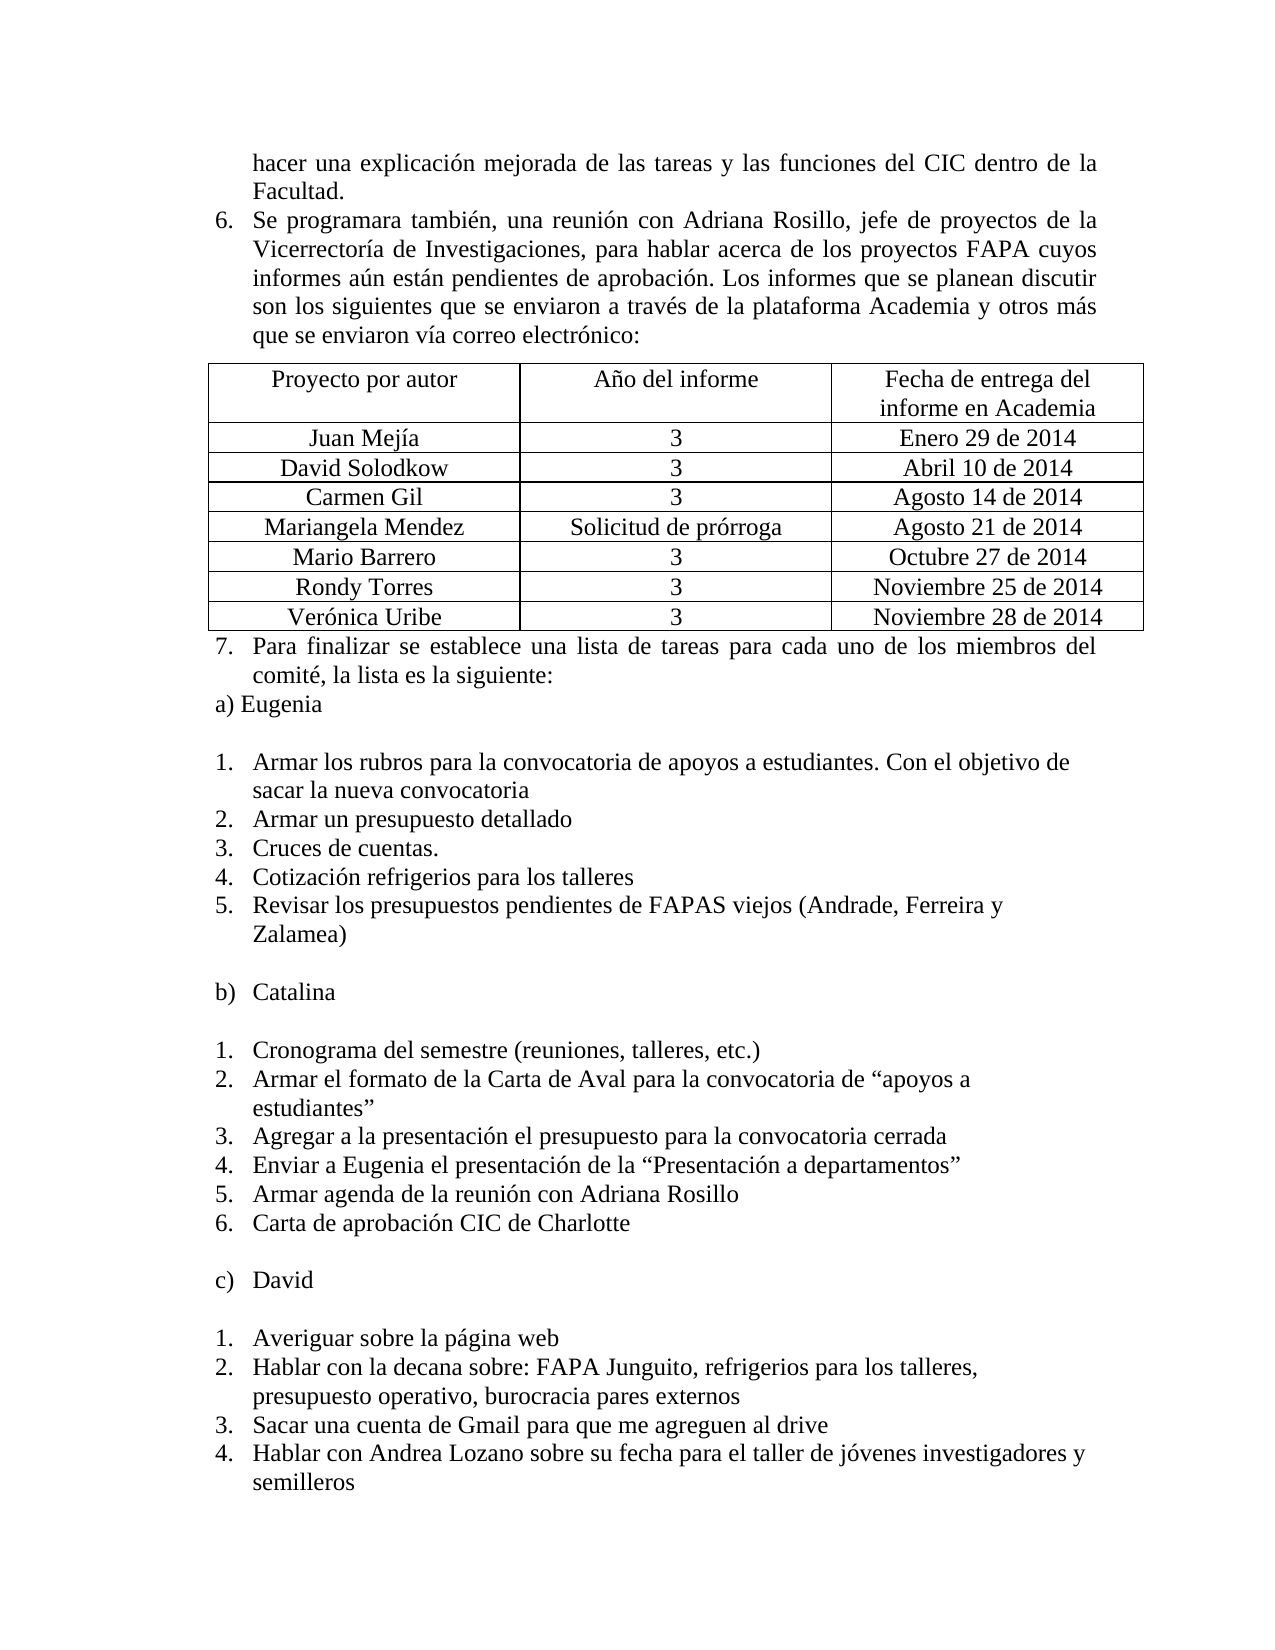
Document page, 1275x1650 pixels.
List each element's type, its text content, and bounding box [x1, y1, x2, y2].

table_cell Verónica Uribe [209, 602, 519, 630]
table_cell 3 [521, 483, 831, 511]
list Se programara también, una reunión con Adriana Rosillo, jefe de proyectos de la Vicerrectoría de Investigaciones, para hablar acerca de los proyectos FAPA cuyos informes aún están pendientes de aprobación. Los informes que se planean discutir son los siguientes que se enviaron a través de la plataforma Academia y otros más que se enviaron vía correo electrónico: [215, 205, 1098, 349]
table_cell Enero 29 de 2014 [832, 423, 1143, 452]
list Cronograma del semestre (reuniones, talleres, etc.) [215, 1035, 1098, 1064]
list Armar el formato de la Carta de Aval para la convocatoria de “apoyos a estudiantes” [215, 1064, 1098, 1121]
table_cell Carmen Gil [209, 483, 519, 511]
list Agregar a la presentación el presupuesto para la convocatoria cerrada [215, 1121, 1098, 1150]
table_cell Agosto 21 de 2014 [832, 512, 1143, 541]
table_cell 3 [521, 453, 831, 481]
table_cell Noviembre 25 de 2014 [832, 572, 1143, 601]
table_cell Noviembre 28 de 2014 [832, 602, 1143, 630]
list Armar los rubros para la convocatoria de apoyos a estudiantes. Con el objetivo de sacar la nueva convocatoria [215, 747, 1098, 804]
list Enviar a Eugenia el presentación de la “Presentación a departamentos” [215, 1150, 1098, 1179]
table_cell Juan Mejía [209, 423, 519, 452]
table_cell 3 [521, 602, 831, 630]
table_cell Mariangela Mendez [209, 512, 519, 541]
table_cell 3 [521, 423, 831, 452]
list Revisar los presupuestos pendientes de FAPAS viejos (Andrade, Ferreira y Zalamea) [215, 891, 1098, 948]
table_cell Agosto 14 de 2014 [832, 483, 1143, 511]
list Cotización refrigerios para los talleres [215, 862, 1098, 891]
list Armar agenda de la reunión con Adriana Rosillo [215, 1179, 1098, 1208]
table_cell Octubre 27 de 2014 [832, 542, 1143, 571]
table_header Año del informe [521, 364, 831, 422]
table_cell Rondy Torres [209, 572, 519, 601]
table_cell David Solodkow [209, 453, 519, 481]
list Cruces de cuentas. [215, 833, 1098, 862]
table_cell 3 [521, 542, 831, 571]
list Sacar una cuenta de Gmail para que me agreguen al drive [215, 1410, 1098, 1438]
list Carta de aprobación CIC de Charlotte [215, 1208, 1098, 1236]
list Armar un presupuesto detallado [215, 804, 1098, 833]
list David [215, 1266, 1098, 1294]
table_cell Mario Barrero [209, 542, 519, 571]
list Catalina [215, 977, 1098, 1006]
list Averiguar sobre la página web [215, 1323, 1098, 1352]
table_header Fecha de entrega del informe en Academia [832, 364, 1143, 422]
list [215, 148, 1098, 205]
table_cell 3 [521, 572, 831, 601]
text a) Eugenia [177, 689, 1098, 718]
table_header Proyecto por autor [209, 364, 519, 422]
list Hablar con Andrea Lozano sobre su fecha para el taller de jóvenes investigadores y semilleros [215, 1438, 1098, 1496]
table_cell Abril 10 de 2014 [832, 453, 1143, 481]
list Hablar con la decana sobre: FAPA Junguito, refrigerios para los talleres, presupuesto operativo, burocracia pares externos [215, 1352, 1098, 1410]
table_cell Solicitud de prórroga [521, 512, 831, 541]
list Para finalizar se establece una lista de tareas para cada uno de los miembros del comité, la lista es la siguiente: [215, 631, 1098, 689]
